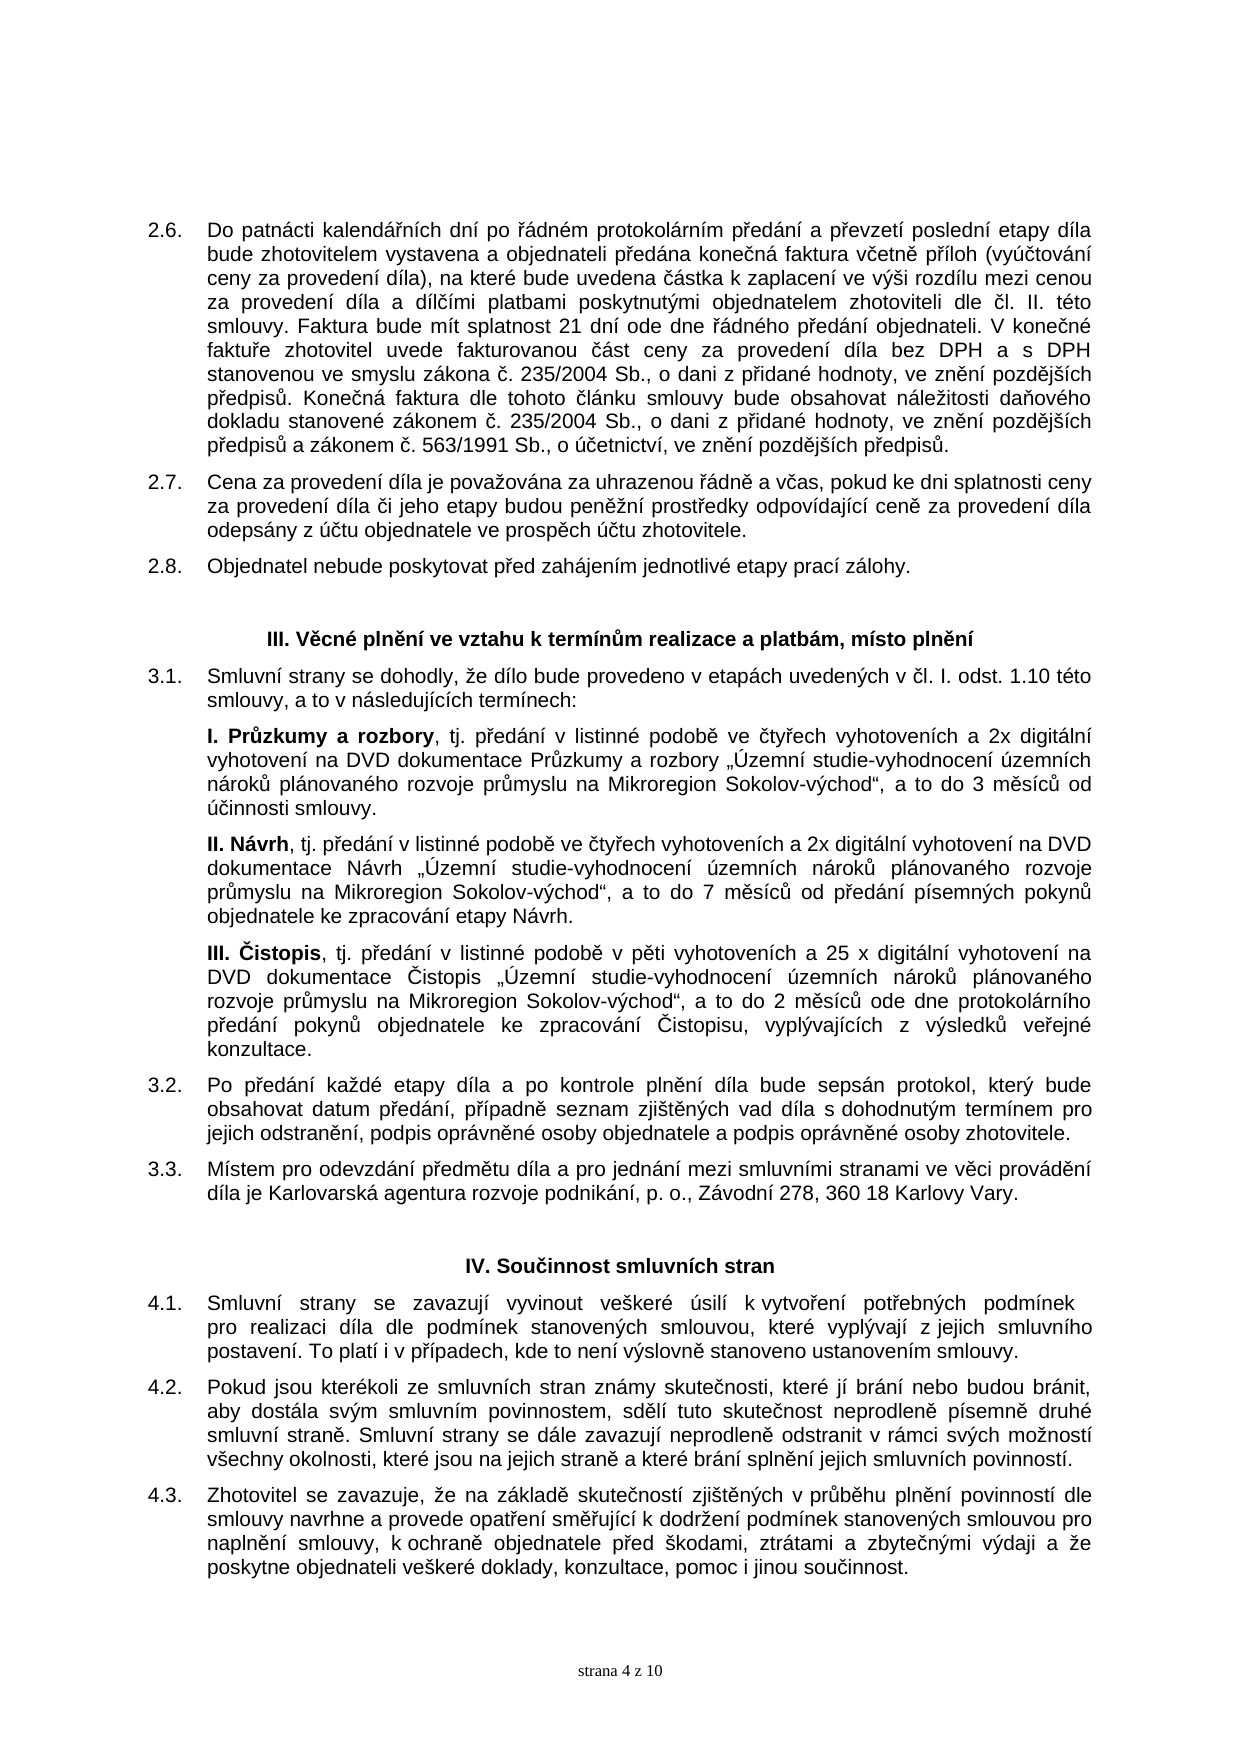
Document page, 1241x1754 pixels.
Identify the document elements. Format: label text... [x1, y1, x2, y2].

text 4.1. Smluvní strany se zavazují vyvinout veškeré úsilí k vytvoření potřebných podmínek pro realizaci díla dle podmínek stanovených smlouvou, které vyplývají z jejich smluvního postavení. To platí i v případech, kde to není výslovně stanoveno ustanovením smlouvy. [148, 1291, 1092, 1362]
text 4.2. Pokud jsou kterékoli ze smluvních stran známy skutečnosti, které jí brání nebo budou bránit, aby dostála svým smluvním povinnostem, sdělí tuto skutečnost neprodleně písemně druhé smluvní straně. Smluvní strany se dále zavazují neprodleně odstranit v rámci svých možností všechny okolnosti, které jsou na jejich straně a které brání splnění jejich smluvních povinností. [148, 1375, 1092, 1471]
text 2.7. Cena za provedení díla je považována za uhrazenou řádně a včas, pokud ke dni splatnosti ceny za provedení díla či jeho etapy budou peněžní prostředky odpovídající ceně za provedení díla odepsány z účtu objednatele ve prospěch účtu zhotovitele. [148, 470, 1092, 542]
text I. Průzkumy a rozbory, tj. předání v listinné podobě ve čtyřech vyhotoveních a 2x digitální vyhotovení na DVD dokumentace Průzkumy a rozbory „Územní studie-vyhodnocení územních nároků plánovaného rozvoje průmyslu na Mikroregion Sokolov-východ“, a to do 3 měsíců od účinnosti smlouvy. [207, 724, 1092, 820]
text 2.8. Objednatel nebude poskytovat před zahájením jednotlivé etapy prací zálohy. [148, 554, 1092, 578]
subtitle IV. Součinnost smluvních stran [148, 1254, 1092, 1278]
subtitle III. Věcné plnění ve vztahu k termínům realizace a platbám, místo plnění [148, 627, 1092, 651]
text 3.1. Smluvní strany se dohodly, že dílo bude provedeno v etapách uvedených v čl. I. odst. 1.10 této smlouvy, a to v následujících termínech: [148, 663, 1092, 711]
text II. Návrh, tj. předání v listinné podobě ve čtyřech vyhotoveních a 2x digitální vyhotovení na DVD dokumentace Návrh „Územní studie-vyhodnocení územních nároků plánovaného rozvoje průmyslu na Mikroregion Sokolov-východ“, a to do 7 měsíců od předání písemných pokynů objednatele ke zpracování etapy Návrh. [207, 832, 1092, 928]
text 4.3. Zhotovitel se zavazuje, že na základě skutečností zjištěných v průběhu plnění povinností dle smlouvy navrhne a provede opatření směřující k dodržení podmínek stanovených smlouvou pro naplnění smlouvy, k ochraně objednatele před škodami, ztrátami a zbytečnými výdaji a že poskytne objednateli veškeré doklady, konzultace, pomoc i jinou součinnost. [148, 1483, 1092, 1579]
text 3.3. Místem pro odevzdání předmětu díla a pro jednání mezi smluvními stranami ve věci provádění díla je Karlovarská agentura rozvoje podnikání, p. o., Závodní 278, 360 18 Karlovy Vary. [148, 1157, 1092, 1205]
text 2.6. Do patnácti kalendářních dní po řádném protokolárním předání a převzetí poslední etapy díla bude zhotovitelem vystavena a objednateli předána konečná faktura včetně příloh (vyúčtování ceny za provedení díla), na které bude uvedena částka k zaplacení ve výši rozdílu mezi cenou za provedení díla a dílčími platbami poskytnutými objednatelem zhotoviteli dle čl. II. této smlouvy. Faktura bude mít splatnost 21 dní ode dne řádného předání objednateli. V konečné faktuře zhotovitel uvede fakturovanou část ceny za provedení díla bez DPH a s DPH stanovenou ve smyslu zákona č. 235/2004 Sb., o dani z přidané hodnoty, ve znění pozdějších předpisů. Konečná faktura dle tohoto článku smlouvy bude obsahovat náležitosti daňového dokladu stanovené zákonem č. 235/2004 Sb., o dani z přidané hodnoty, ve znění pozdějších předpisů a zákonem č. 563/1991 Sb., o účetnictví, ve znění pozdějších předpisů. [148, 218, 1092, 457]
text 3.2. Po předání každé etapy díla a po kontrole plnění díla bude sepsán protokol, který bude obsahovat datum předání, případně seznam zjištěných vad díla s dohodnutým termínem pro jejich odstranění, podpis oprávněné osoby objednatele a podpis oprávněné osoby zhotovitele. [148, 1073, 1092, 1145]
text III. Čistopis, tj. předání v listinné podobě v pěti vyhotoveních a 25 x digitální vyhotovení na DVD dokumentace Čistopis „Územní studie-vyhodnocení územních nároků plánovaného rozvoje průmyslu na Mikroregion Sokolov-východ“, a to do 2 měsíců ode dne protokolárního předání pokynů objednatele ke zpracování Čistopisu, vyplývajících z výsledků veřejné konzultace. [207, 941, 1092, 1060]
